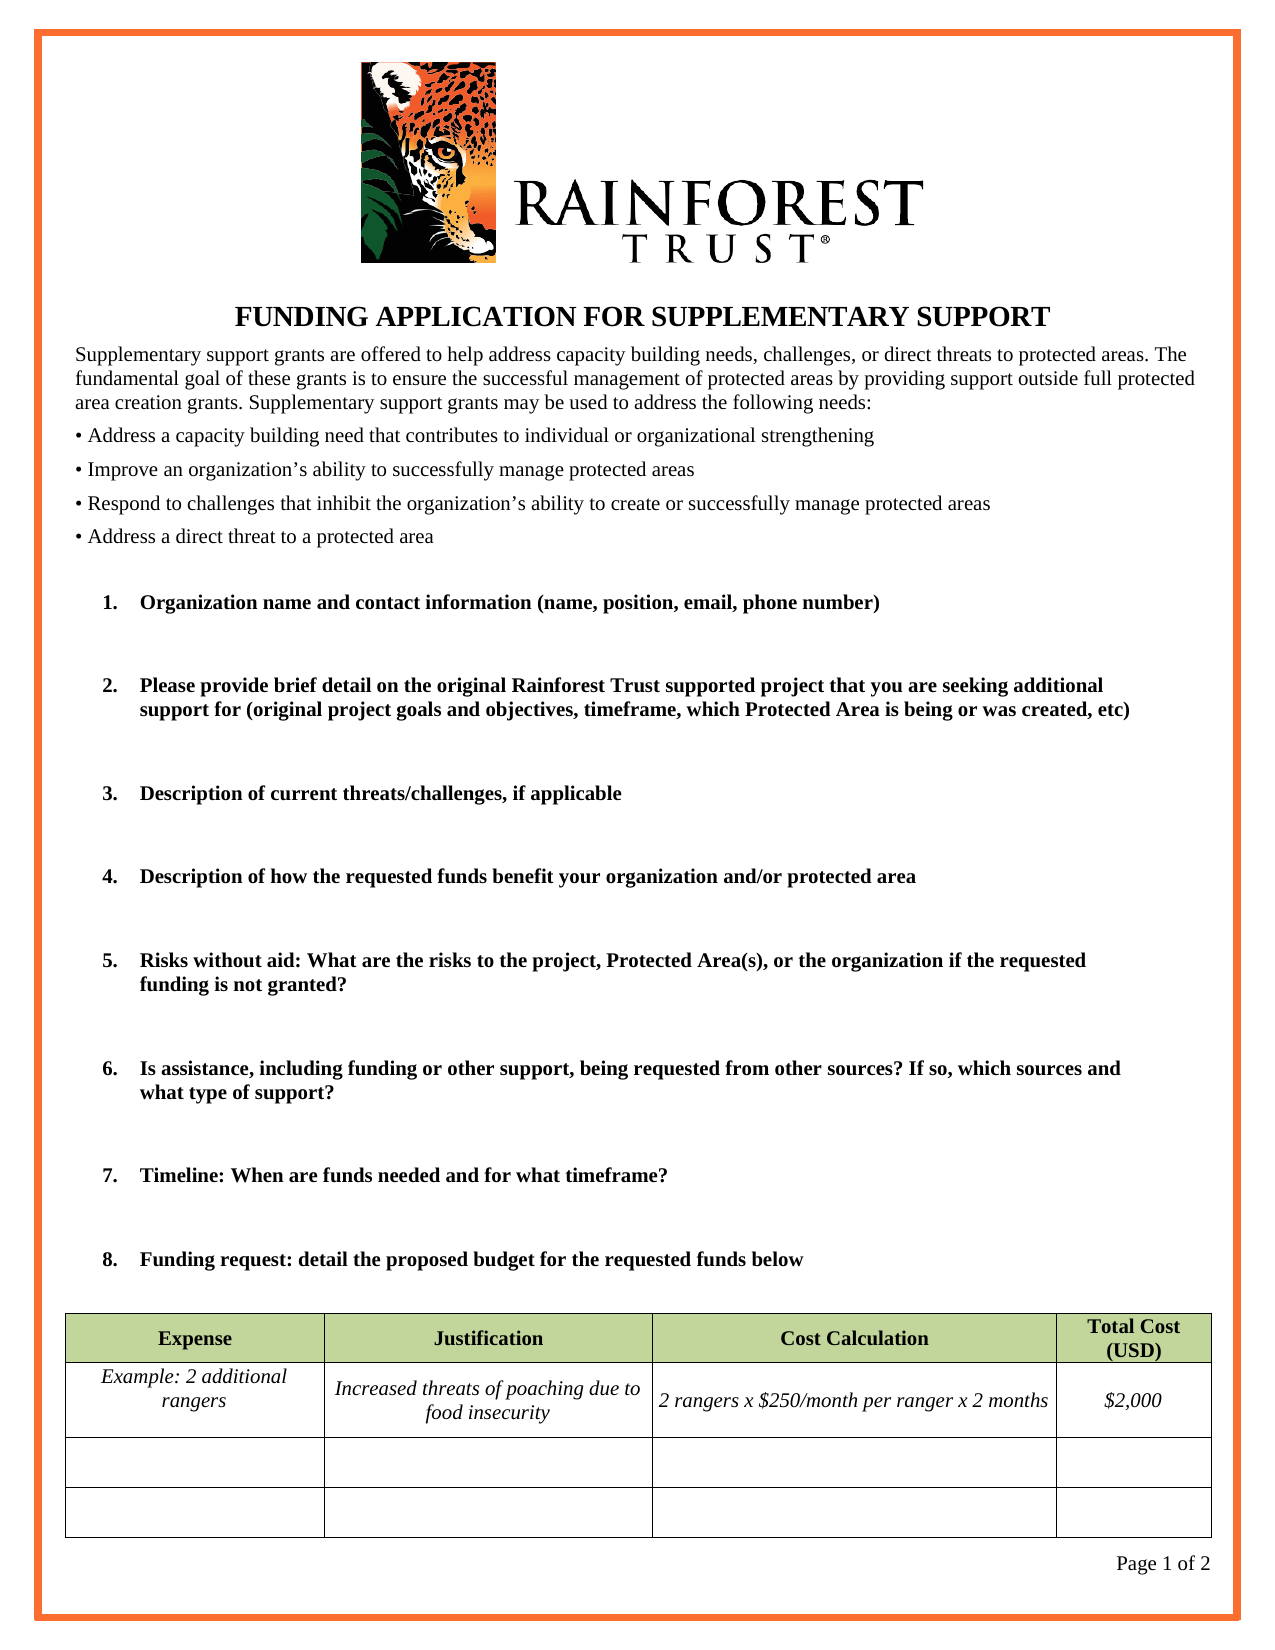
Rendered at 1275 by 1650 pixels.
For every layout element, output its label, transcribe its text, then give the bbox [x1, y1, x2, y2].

list Funding request: detail the proposed budget for the requested funds below [102, 1247, 1152, 1271]
table_cell $2,000 [1057, 1363, 1211, 1437]
list Organization name and contact information (name, position, email, phone number) [102, 590, 1152, 614]
picture [514, 179, 879, 263]
list Description of how the requested funds benefit your organization and/or protected area [102, 864, 1152, 888]
list Is assistance, including funding or other support, being requested from other sources? If so, which sources and what type of support? [102, 1056, 1152, 1104]
table_cell [1057, 1438, 1211, 1487]
table_cell 2 rangers x $250/month per ranger x 2 months [653, 1363, 1056, 1437]
table_cell [66, 1438, 324, 1487]
table_cell [66, 1488, 324, 1537]
table_cell [325, 1438, 652, 1487]
table_cell [653, 1438, 1056, 1487]
text FUNDING APPLICATION FOR SUPPLEMENTARY SUPPORT [75, 299, 1210, 332]
table_header Justification [325, 1314, 652, 1362]
list Please provide brief detail on the original Rainforest Trust supported project that you are seeking additional support for (original project goals and objectives, timeframe, which Protected Area is being or was created, etc) [102, 673, 1152, 721]
text • Improve an organization’s ability to successfully manage protected areas [75, 457, 1210, 481]
list Timeline: When are funds needed and for what timeframe? [102, 1163, 1152, 1187]
list Description of current threats/challenges, if applicable [102, 781, 1152, 805]
text • Address a direct threat to a protected area [75, 524, 1210, 548]
table_cell Increased threats of poaching due to food insecurity [325, 1363, 652, 1437]
picture [361, 62, 496, 263]
table_header Total Cost (USD) [1057, 1314, 1211, 1362]
table_cell [325, 1488, 652, 1537]
text • Address a capacity building need that contributes to individual or organizational strengthening [75, 423, 1210, 447]
table_cell [653, 1488, 1056, 1537]
text Supplementary support grants are offered to help address capacity building needs, challenges, or direct threats to protected areas. The fundamental goal of these grants is to ensure the successful management of protected areas by providing support outside full protected area creation grants. Supplementary support grants may be used to address the following needs: [75, 342, 1210, 414]
table_cell Example: 2 additional rangers [66, 1363, 324, 1437]
text • Respond to challenges that inhibit the organization’s ability to create or successfully manage protected areas [75, 490, 1210, 514]
table_header Expense [66, 1314, 324, 1362]
list Risks without aid: What are the risks to the project, Protected Area(s), or the organization if the requested funding is not granted? [102, 948, 1152, 996]
table_cell [1057, 1488, 1211, 1537]
table_header Cost Calculation [653, 1314, 1056, 1362]
